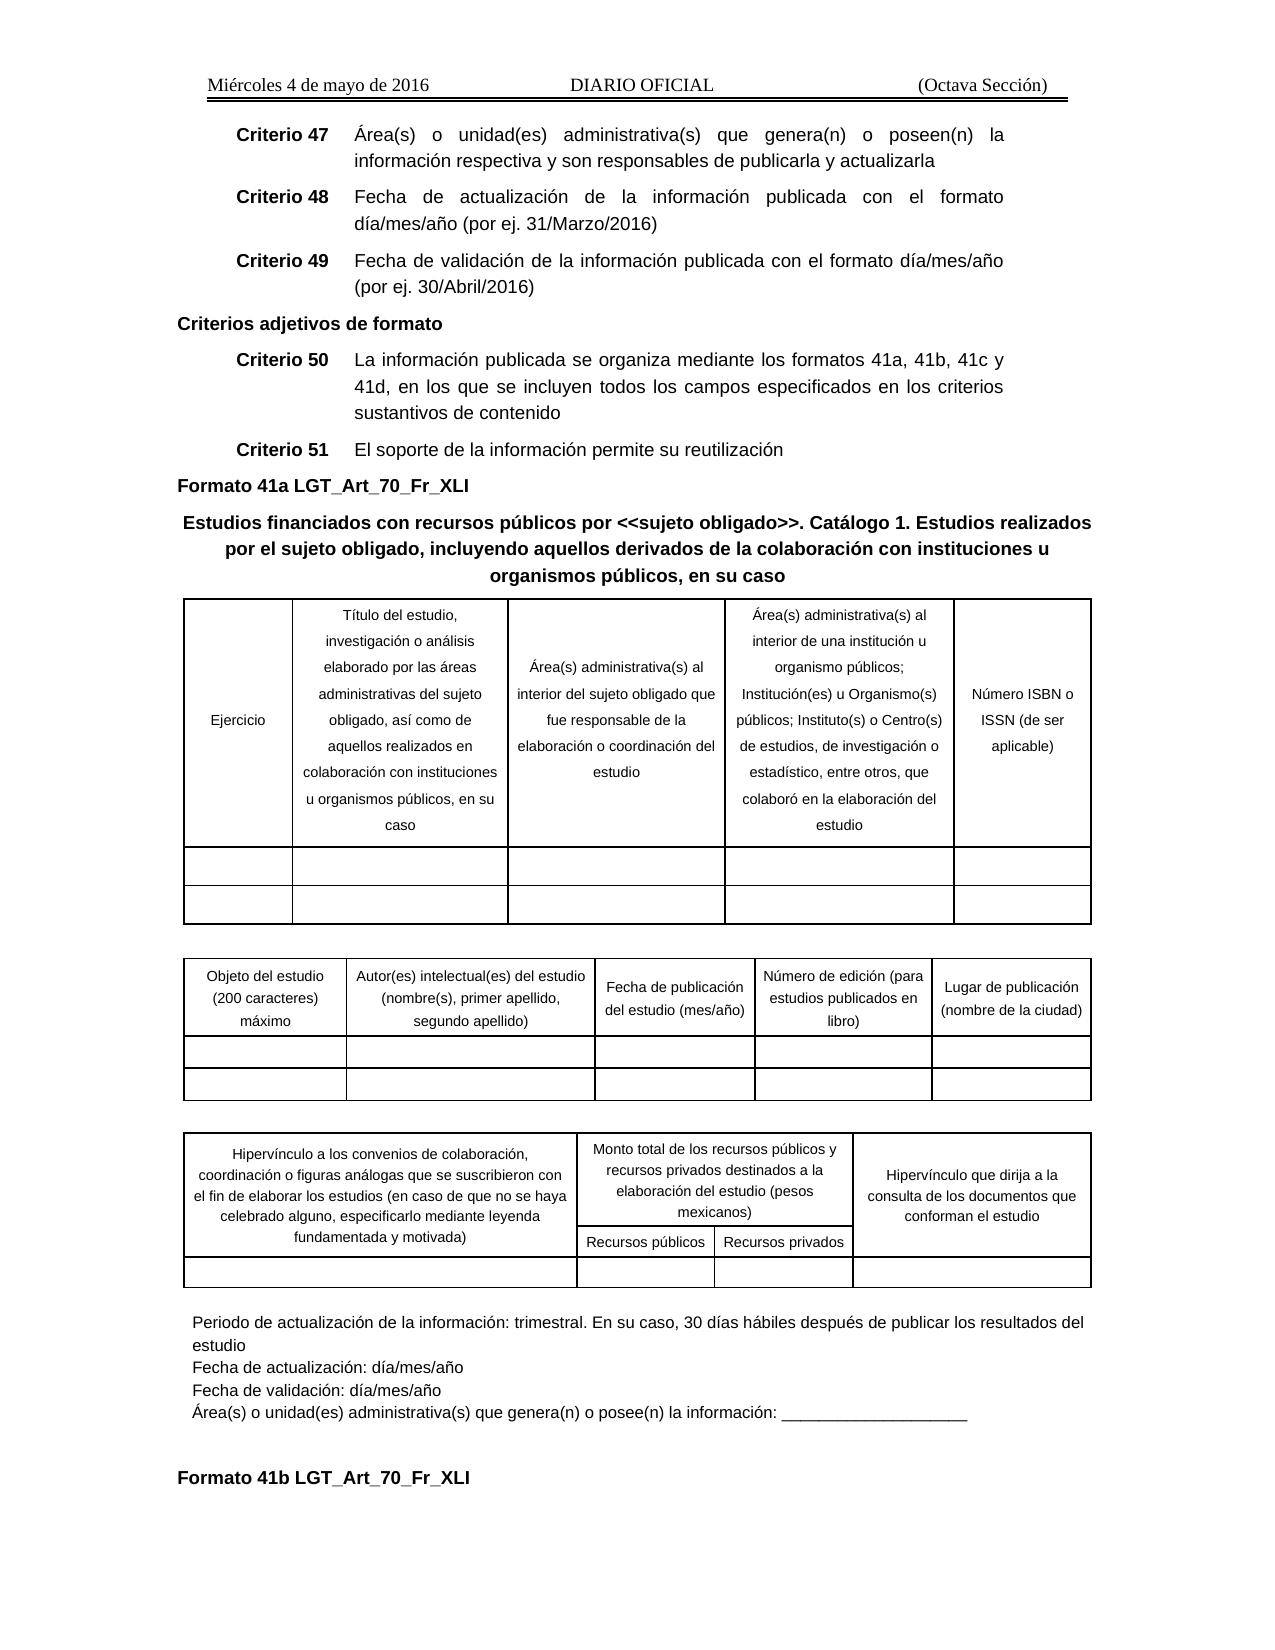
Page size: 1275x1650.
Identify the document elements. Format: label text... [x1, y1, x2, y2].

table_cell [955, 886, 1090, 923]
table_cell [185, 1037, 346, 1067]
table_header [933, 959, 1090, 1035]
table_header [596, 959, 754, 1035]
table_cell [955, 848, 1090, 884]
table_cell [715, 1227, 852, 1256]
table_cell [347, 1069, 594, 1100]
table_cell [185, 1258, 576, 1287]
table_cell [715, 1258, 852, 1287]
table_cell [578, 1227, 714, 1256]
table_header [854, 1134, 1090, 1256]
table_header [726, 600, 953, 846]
text Área(s) o unidad(es) administrativa(s) que genera(n) o posee(n) la información: ____________________ [192, 1401, 1098, 1423]
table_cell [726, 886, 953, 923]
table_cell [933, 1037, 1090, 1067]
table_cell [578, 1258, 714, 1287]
text Criterio 47 Área(s) o unidad(es) administrativa(s) que genera(n) o poseen(n) la información respectiva y son responsables de publicarla y actualizarla [236, 120, 1004, 172]
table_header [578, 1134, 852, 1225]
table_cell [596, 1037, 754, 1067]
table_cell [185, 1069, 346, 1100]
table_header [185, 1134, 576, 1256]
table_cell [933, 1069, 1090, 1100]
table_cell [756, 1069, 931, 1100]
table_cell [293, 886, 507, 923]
text Formato 41b LGT_Art_70_Fr_XLI [177, 1467, 1009, 1489]
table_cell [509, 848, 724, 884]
text Criterio 48 Fecha de actualización de la información publicada con el formato día/mes/año (por ej. 31/Marzo/2016) [236, 183, 1004, 236]
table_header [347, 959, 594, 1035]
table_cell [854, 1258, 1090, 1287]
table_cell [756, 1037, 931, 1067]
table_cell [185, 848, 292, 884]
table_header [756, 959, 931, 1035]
text Criterio 49 Fecha de validación de la información publicada con el formato día/mes/año (por ej. 30/Abril/2016) [236, 246, 1004, 298]
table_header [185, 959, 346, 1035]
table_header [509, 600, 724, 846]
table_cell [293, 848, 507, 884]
text Formato 41a LGT_Art_70_Fr_XLI [177, 472, 1009, 498]
text Periodo de actualización de la información: trimestral. En su caso, 30 días hábiles después de publicar los resultados del estudio [192, 1311, 1098, 1356]
text Criterios adjetivos de formato [177, 309, 1004, 335]
text Estudios financiados con recursos públicos por <<sujeto obligado>>. Catálogo 1. Estudios realizados por el sujeto obligado, incluyendo aquellos derivados de la colaboración con instituciones u organismos públicos, en su caso [177, 509, 1098, 587]
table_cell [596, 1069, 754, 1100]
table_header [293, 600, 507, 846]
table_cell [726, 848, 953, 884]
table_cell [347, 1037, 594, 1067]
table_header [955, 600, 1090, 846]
text Criterio 50 La información publicada se organiza mediante los formatos 41a, 41b, 41c y 41d, en los que se incluyen todos los campos especificados en los criterios sustantivos de contenido [236, 346, 1004, 424]
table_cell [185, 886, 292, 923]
text Fecha de validación: día/mes/año [192, 1378, 1098, 1401]
text Fecha de actualización: día/mes/año [192, 1356, 1098, 1378]
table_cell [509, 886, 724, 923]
text Criterio 51 El soporte de la información permite su reutilización [236, 435, 1004, 461]
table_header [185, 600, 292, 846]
